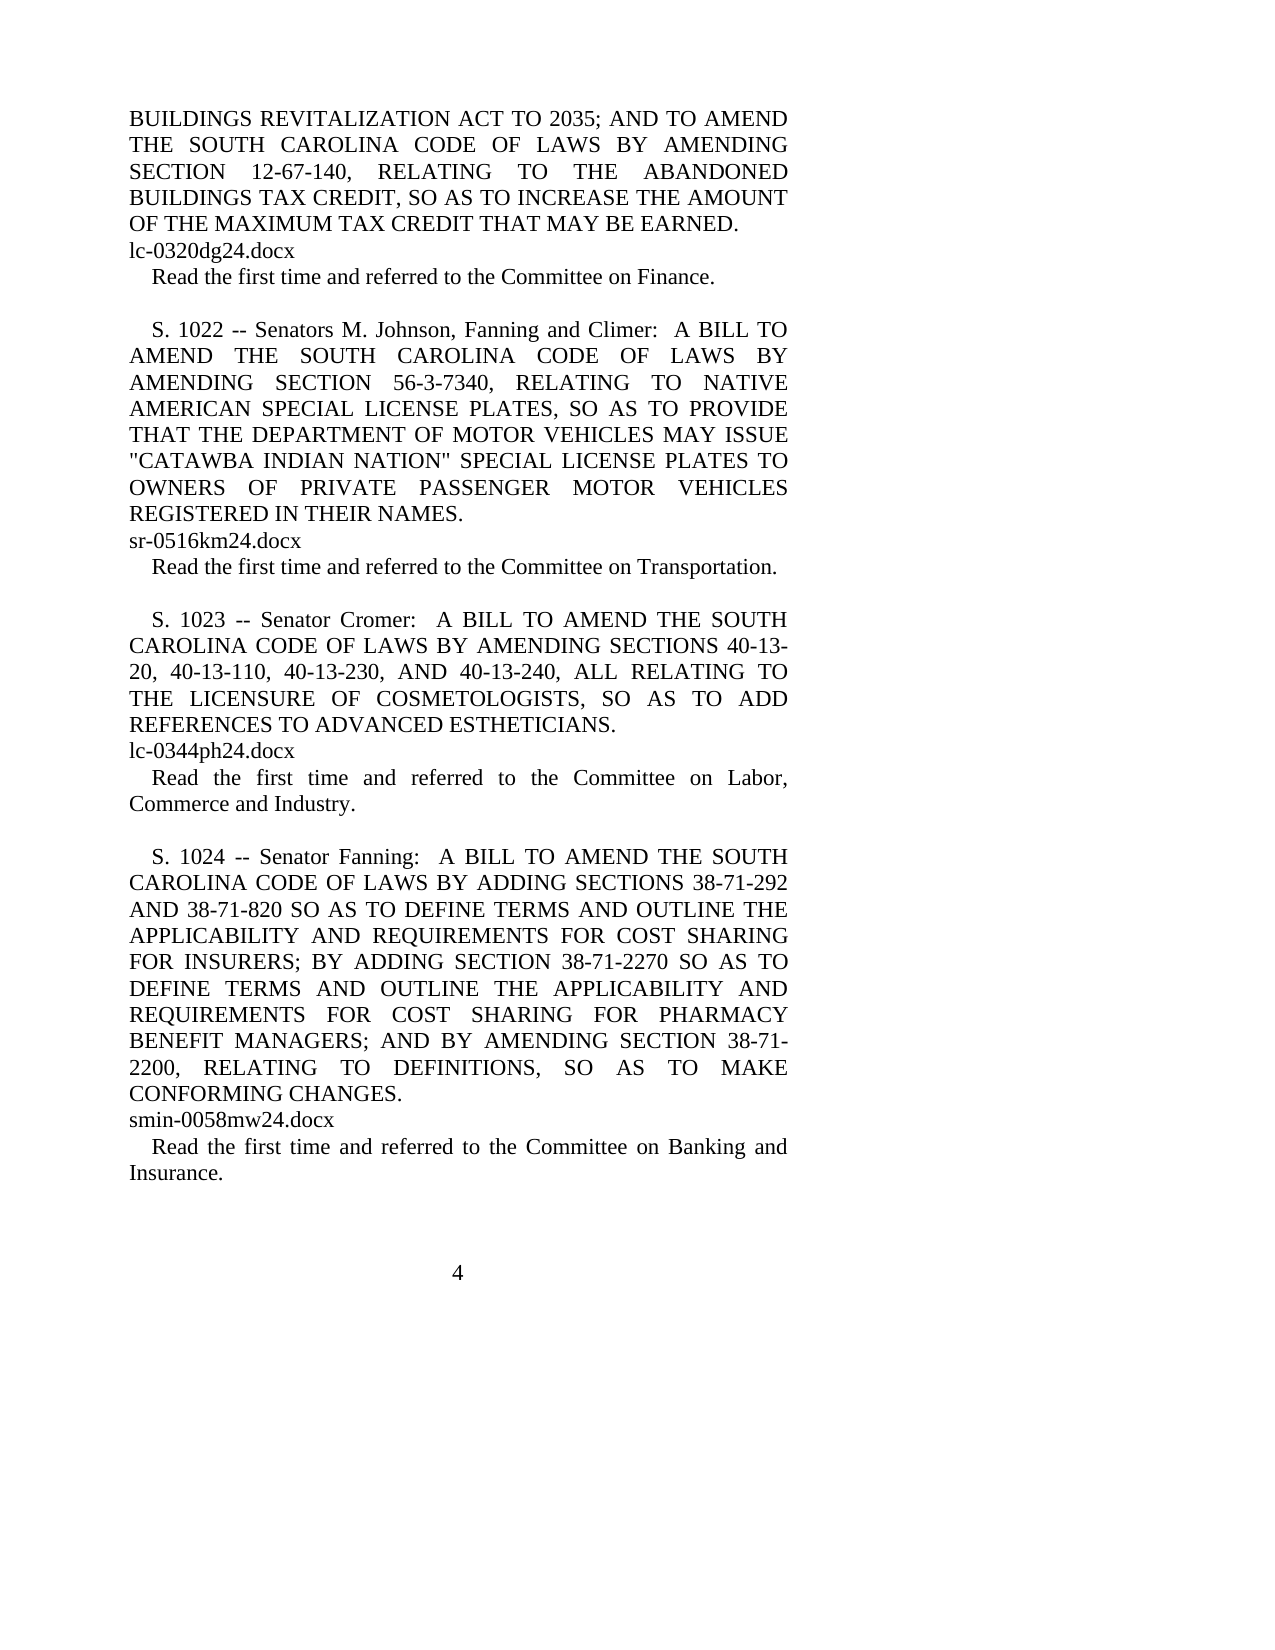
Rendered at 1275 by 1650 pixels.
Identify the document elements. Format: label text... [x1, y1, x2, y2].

text Read the first time and referred to the Committee on Banking and Insurance. [129, 1133, 789, 1186]
text lc-0344ph24.docx [129, 737, 789, 764]
text smin-0058mw24.docx [129, 1106, 789, 1133]
text sr-0516km24.docx [129, 527, 789, 553]
text S. 1024 -- Senator Fanning: A BILL TO AMEND THE SOUTH CAROLINA CODE OF LAWS BY ADDING SECTIONS 38-71-292 AND 38-71-820 SO AS TO DEFINE TERMS AND OUTLINE THE APPLICABILITY AND REQUIREMENTS FOR COST SHARING FOR INSURERS; BY ADDING SECTION 38-71-2270 SO AS TO DEFINE TERMS AND OUTLINE THE APPLICABILITY AND REQUIREMENTS FOR COST SHARING FOR PHARMACY BENEFIT MANAGERS; AND BY AMENDING SECTION 38-71-2200, RELATING TO DEFINITIONS, SO AS TO MAKE CONFORMING CHANGES. [129, 843, 789, 1106]
text S. 1022 -- Senators M. Johnson, Fanning and Climer: A BILL TO AMEND THE SOUTH CAROLINA CODE OF LAWS BY AMENDING SECTION 56-3-7340, RELATING TO NATIVE AMERICAN SPECIAL LICENSE PLATES, SO AS TO PROVIDE THAT THE DEPARTMENT OF MOTOR VEHICLES MAY ISSUE "CATAWBA INDIAN NATION" SPECIAL LICENSE PLATES TO OWNERS OF PRIVATE PASSENGER MOTOR VEHICLES REGISTERED IN THEIR NAMES. [129, 316, 789, 527]
text Read the first time and referred to the Committee on Transportation. [129, 553, 789, 579]
text S. 1023 -- Senator Cromer: A BILL TO AMEND THE SOUTH CAROLINA CODE OF LAWS BY AMENDING SECTIONS 40-13-20, 40-13-110, 40-13-230, AND 40-13-240, ALL RELATING TO THE LICENSURE OF COSMETOLOGISTS, SO AS TO ADD REFERENCES TO ADVANCED ESTHETICIANS. [129, 606, 789, 737]
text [129, 105, 789, 237]
text Read the first time and referred to the Committee on Labor, Commerce and Industry. [129, 764, 789, 817]
text lc-0320dg24.docx [129, 237, 789, 263]
text Read the first time and referred to the Committee on Finance. [129, 263, 789, 289]
